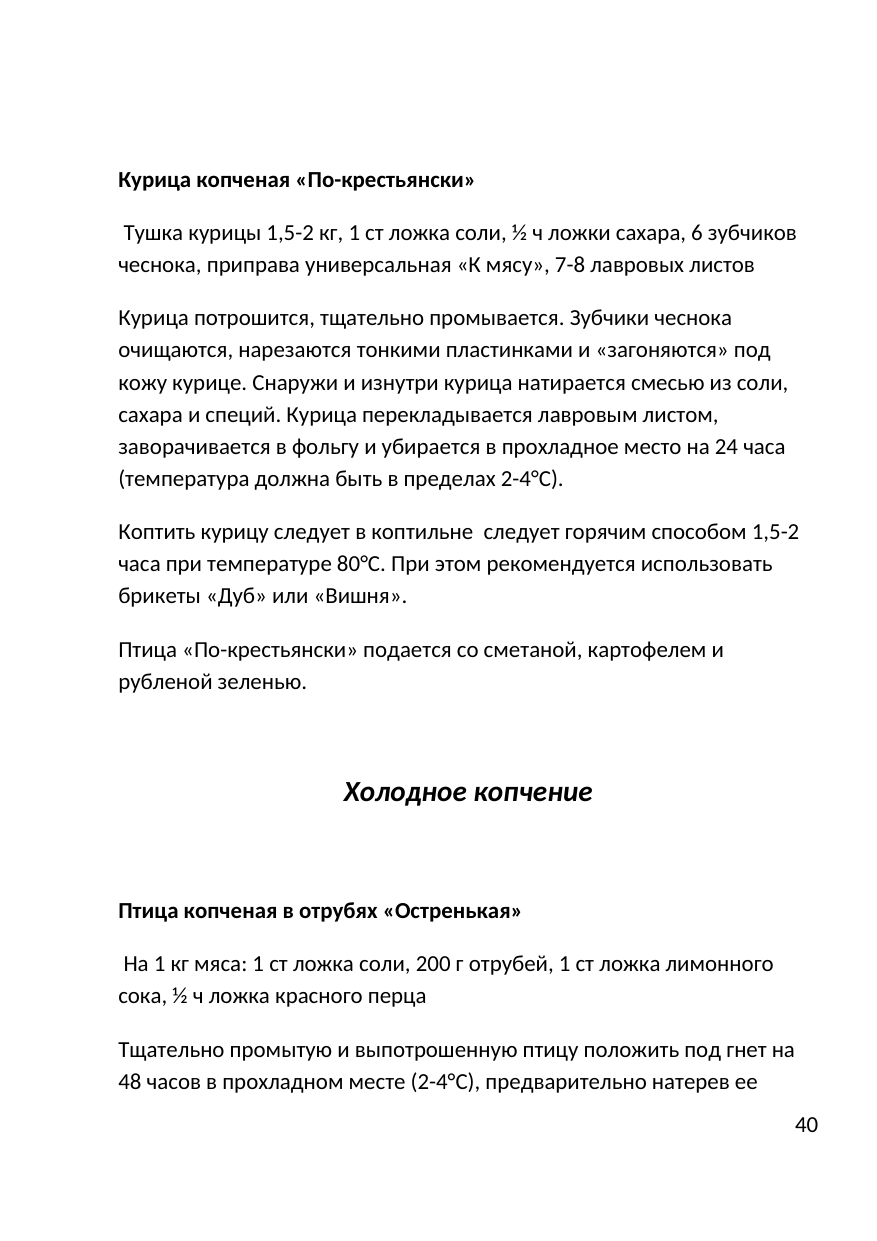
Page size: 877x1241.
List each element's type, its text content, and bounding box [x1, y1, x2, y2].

text Курица потрошится, тщательно промывается. Зубчики чеснока очищаются, нарезаются тонкими пластинками и «загоняются» под кожу курице. Снаружи и изнутри курица натирается смесью из соли, сахара и специй. Курица перекладывается лавровым листом, заворачивается в фольгу и убирается в прохладное место на 24 часа (температура должна быть в пределах 2-4°С). [118, 303, 818, 492]
text Коптить курицу следует в коптильне следует горячим способом 1,5-2 часа при температуре 80°С. При этом рекомендуется использовать брикеты «Дуб» или «Вишня». [118, 517, 818, 610]
text Тушка курицы 1,5-2 кг, 1 ст ложка соли, ½ ч ложки сахара, 6 зубчиков чеснока, приправа универсальная «К мясу», 7-8 лавровых листов [118, 218, 818, 278]
text На 1 кг мяса: 1 ст ложка соли, 200 г отрубей, 1 ст ложка лимонного сока, ½ ч ложка красного перца [118, 949, 818, 1010]
text Холодное копчение [118, 773, 818, 808]
text Птица «По-крестьянски» подается со сметаной, картофелем и рубленой зеленью. [118, 635, 818, 695]
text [118, 1035, 818, 1095]
text Птица копченая в отрубях «Остренькая» [118, 896, 818, 924]
text Курица копченая «По-крестьянски» [118, 165, 818, 193]
